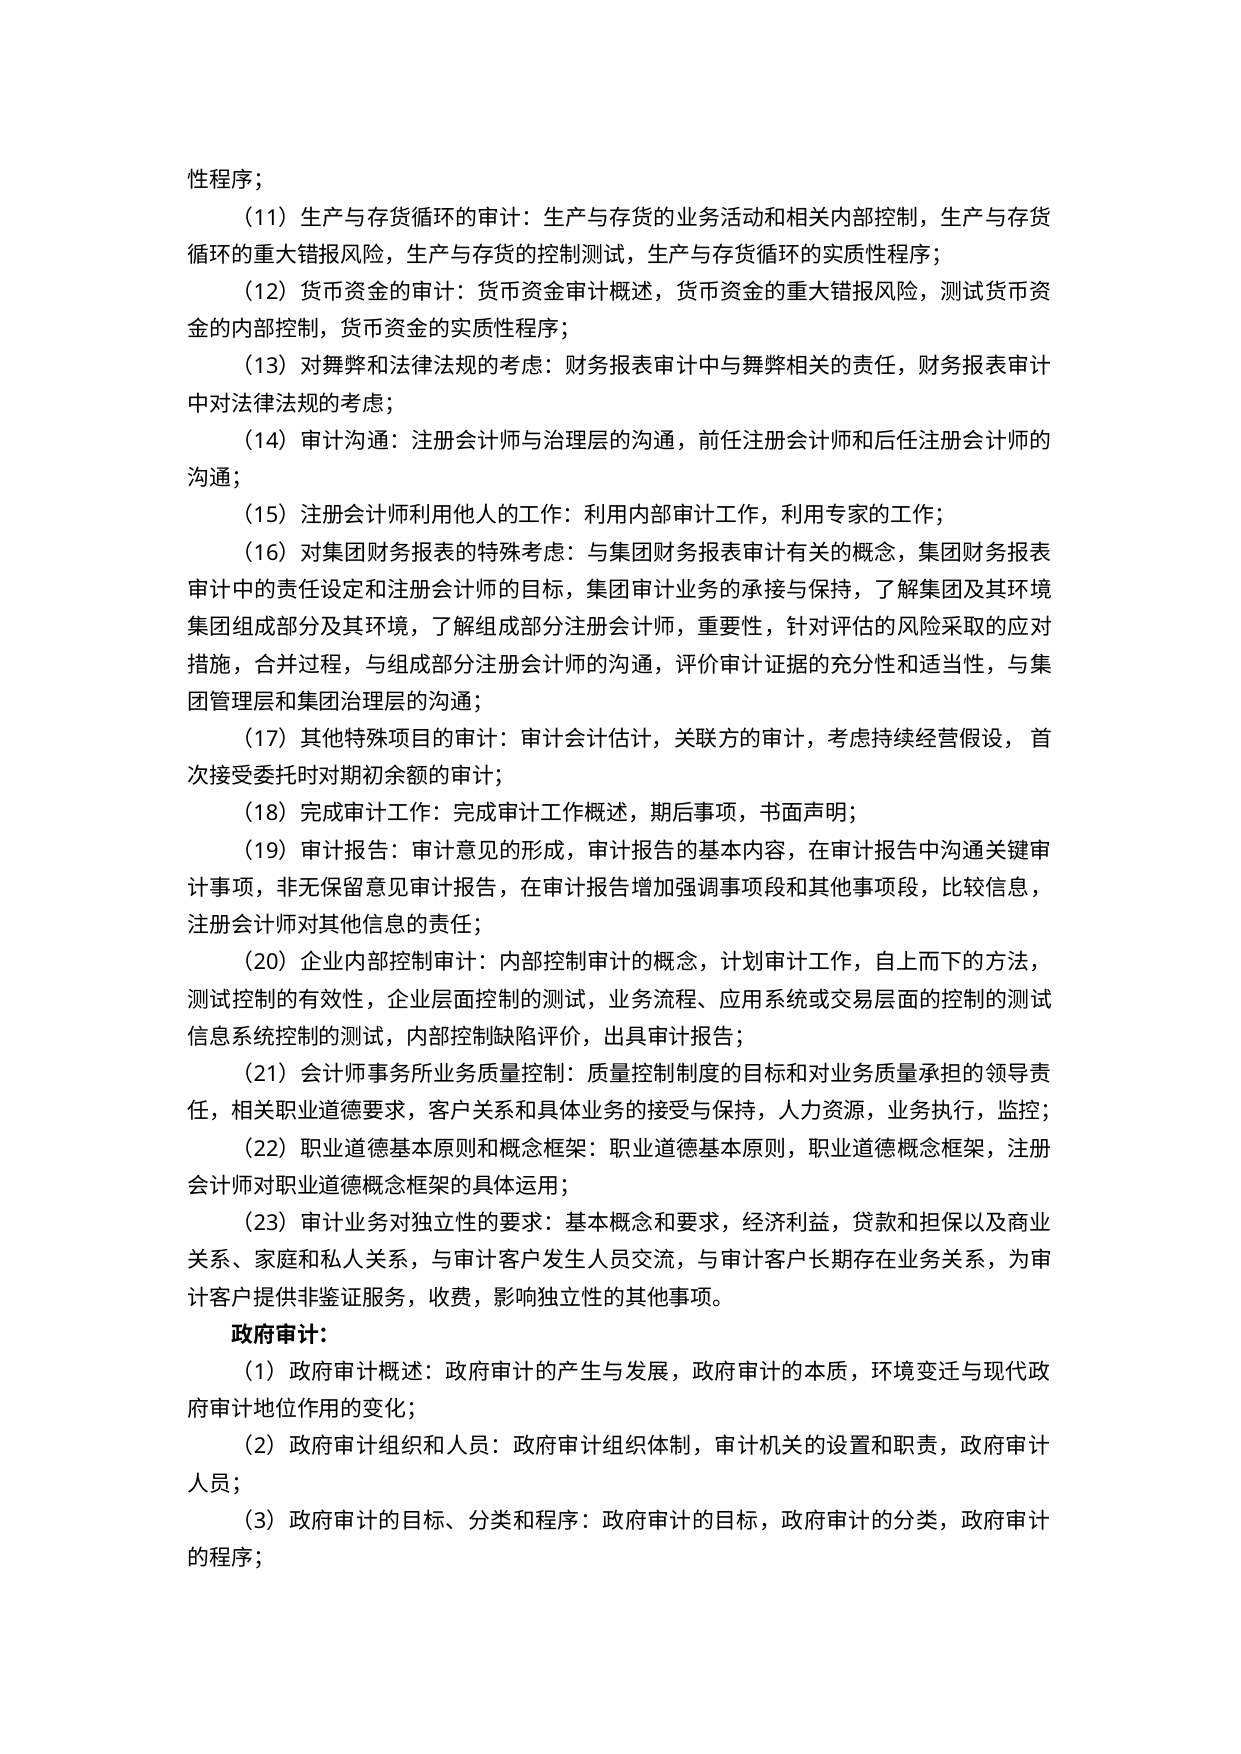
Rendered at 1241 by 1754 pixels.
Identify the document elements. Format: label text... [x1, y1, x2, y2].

text （14）审计沟通：注册会计师与治理层的沟通，前任注册会计师和后任注册会计师的沟通； [187, 423, 1053, 492]
text （12）货币资金的审计：货币资金审计概述，货币资金的重大错报风险，测试货币资金的内部控制，货币资金的实质性程序； [187, 274, 1053, 343]
text （11）生产与存货循环的审计：生产与存货的业务活动和相关内部控制，生产与存货循环的重大错报风险，生产与存货的控制测试，生产与存货循环的实质性程序； [187, 199, 1053, 269]
text （22）职业道德基本原则和概念框架：职业道德基本原则，职业道德概念框架，注册会计师对职业道德概念框架的具体运用； [187, 1130, 1053, 1200]
text （23）审计业务对独立性的要求：基本概念和要求，经济利益，贷款和担保以及商业关系、家庭和私人关系，与审计客户发生人员交流，与审计客户长期存在业务关系，为审计客户提供非鉴证服务，收费，影响独立性的其他事项。 [187, 1205, 1053, 1312]
text （20）企业内部控制审计：内部控制审计的概念，计划审计工作，自上而下的方法，测试控制的有效性，企业层面控制的测试，业务流程、应用系统或交易层面的控制的测试，信息系统控制的测试，内部控制缺陷评价，出具审计报告； [187, 944, 1053, 1051]
text 政府审计： [187, 1317, 1053, 1349]
text （17）其他特殊项目的审计：审计会计估计，关联方的审计，考虑持续经营假设， 首次接受委托时对期初余额的审计； [187, 721, 1053, 790]
text （15）注册会计师利用他人的工作：利用内部审计工作，利用专家的工作； [187, 497, 1053, 529]
text （19）审计报告：审计意见的形成，审计报告的基本内容，在审计报告中沟通关键审计事项，非无保留意见审计报告，在审计报告增加强调事项段和其他事项段，比较信息，注册会计师对其他信息的责任； [187, 832, 1053, 939]
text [187, 162, 1053, 194]
text （2）政府审计组织和人员：政府审计组织体制，审计机关的设置和职责，政府审计人员； [187, 1428, 1053, 1498]
text （13）对舞弊和法律法规的考虑：财务报表审计中与舞弊相关的责任，财务报表审计中对法律法规的考虑； [187, 348, 1053, 418]
text （21）会计师事务所业务质量控制：质量控制制度的目标和对业务质量承担的领导责任，相关职业道德要求，客户关系和具体业务的接受与保持，人力资源，业务执行，监控； [187, 1056, 1053, 1126]
text （1）政府审计概述：政府审计的产生与发展，政府审计的本质，环境变迁与现代政府审计地位作用的变化； [187, 1354, 1053, 1423]
text （3）政府审计的目标、分类和程序：政府审计的目标，政府审计的分类，政府审计的程序； [187, 1503, 1053, 1572]
text （16）对集团财务报表的特殊考虑：与集团财务报表审计有关的概念，集团财务报表审计中的责任设定和注册会计师的目标，集团审计业务的承接与保持，了解集团及其环境、集团组成部分及其环境，了解组成部分注册会计师，重要性，针对评估的风险采取的应对措施，合并过程，与组成部分注册会计师的沟通，评价审计证据的充分性和适当性，与集团管理层和集团治理层的沟通； [187, 534, 1053, 716]
text （18）完成审计工作：完成审计工作概述，期后事项，书面声明； [187, 795, 1053, 828]
